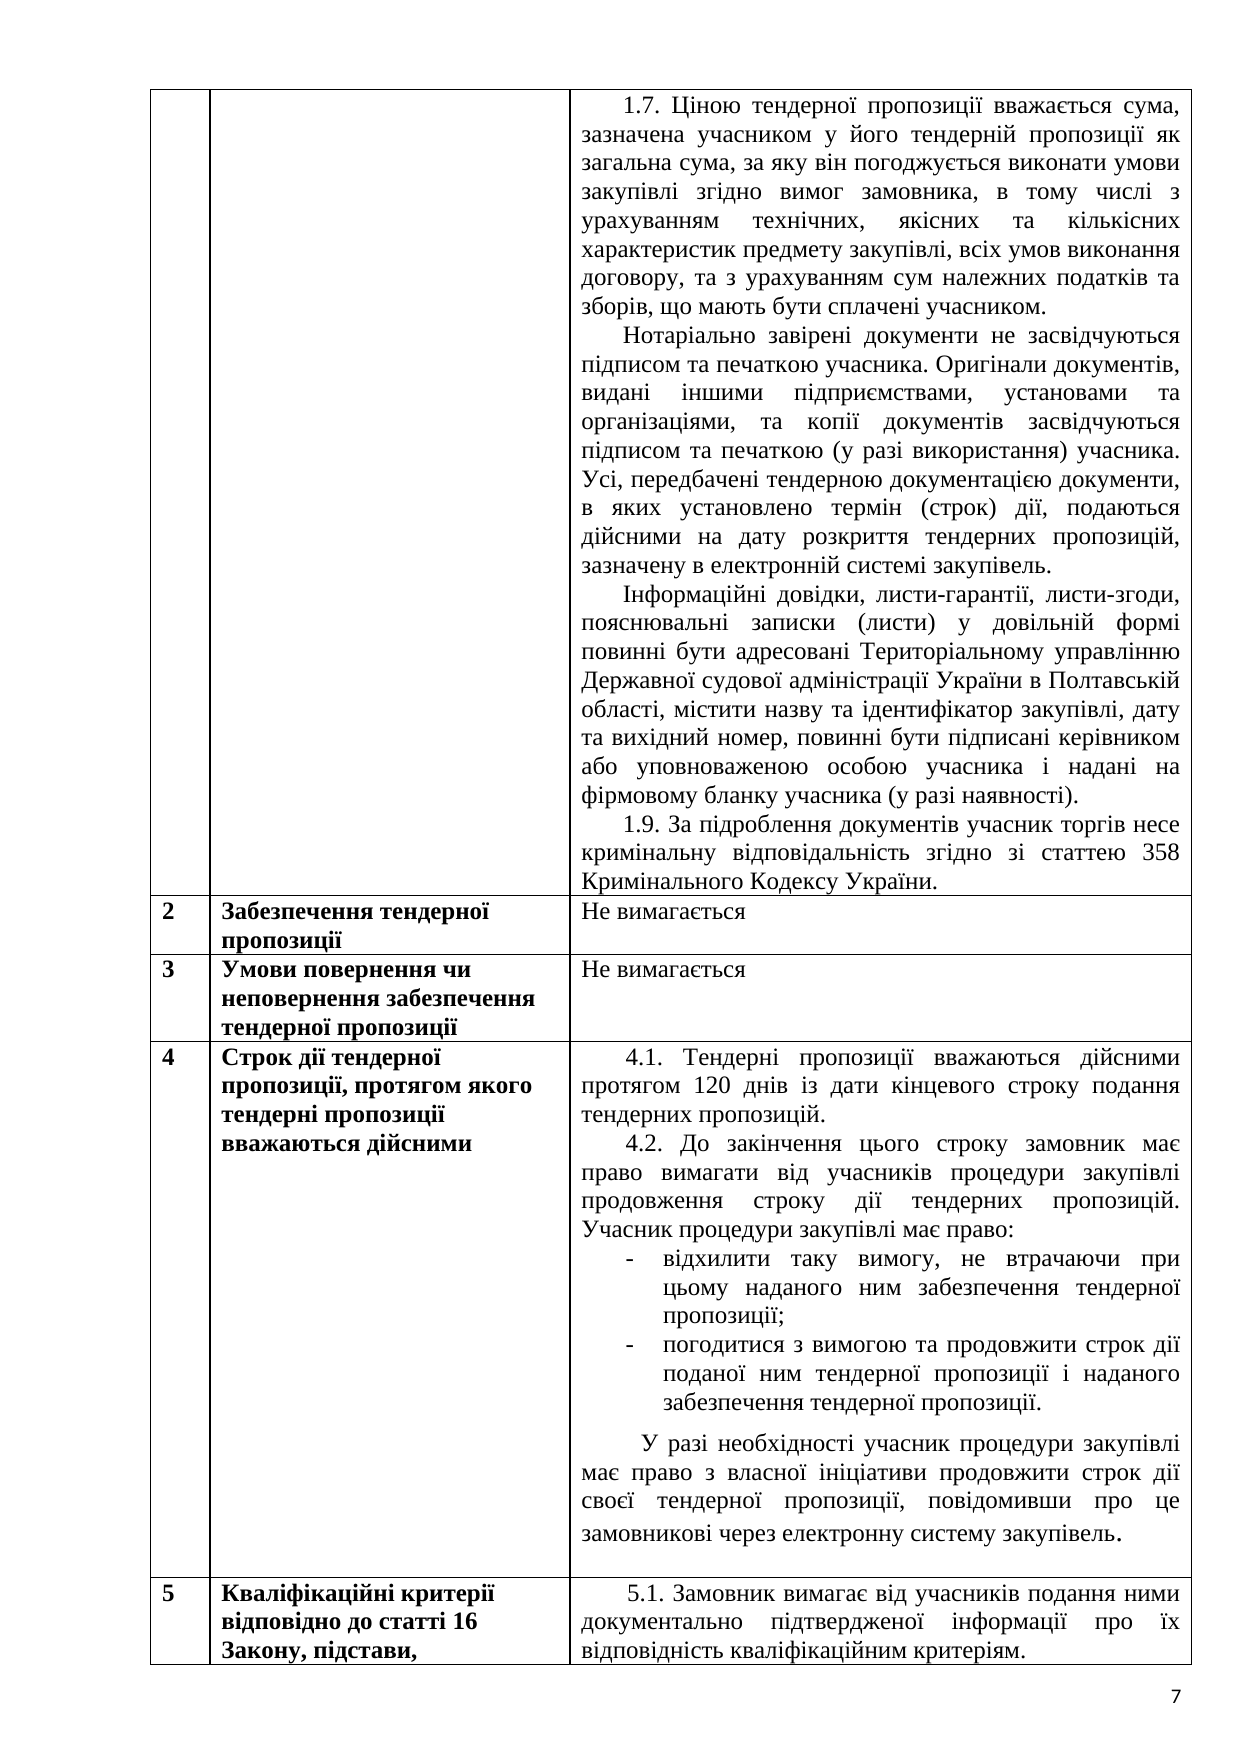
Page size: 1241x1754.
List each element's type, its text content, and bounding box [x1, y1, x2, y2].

table_cell Умови повернення чи неповернення забезпечення тендерної пропозиції [211, 955, 569, 1041]
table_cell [211, 90, 569, 895]
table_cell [571, 90, 1191, 895]
table_cell 2 [151, 896, 209, 953]
table_cell 1 [151, 90, 209, 895]
table_cell 4.1. Тендерні пропозиції вважаються дійсними протягом 120 днів із дати кінцевого строку подання тендерних пропозицій. 4.2. До закінчення цього строку замовник має право вимагати від учасників процедури закупівлі продовження строку дії тендерних пропозицій. Учасник процедури закупівлі має право: відхилити таку вимогу, не втрачаючи при цьому наданого ним забезпечення тендерної пропозиції; погодитися з вимогою та продовжити строк дії поданої ним тендерної пропозиції і наданого забезпечення тендерної пропозиції. У разі необхідності учасник процедури закупівлі має право з власної ініціативи продовжити строк дії своєї тендерної пропозиції, повідомивши про це замовникові через електронну систему закупівель. [571, 1042, 1191, 1577]
table_cell Не вимагається [571, 955, 1191, 1041]
table_cell 3 [151, 955, 209, 1041]
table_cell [211, 1578, 569, 1664]
table_cell Не вимагається [571, 896, 1191, 953]
table_cell 4 [151, 1042, 209, 1577]
table_cell 5 [151, 1578, 209, 1664]
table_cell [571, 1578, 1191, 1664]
table_cell Забезпечення тендерної пропозиції [211, 896, 569, 953]
table_cell Строк дії тендерної пропозиції, протягом якого тендерні пропозиції вважаються дійсними [211, 1042, 569, 1577]
